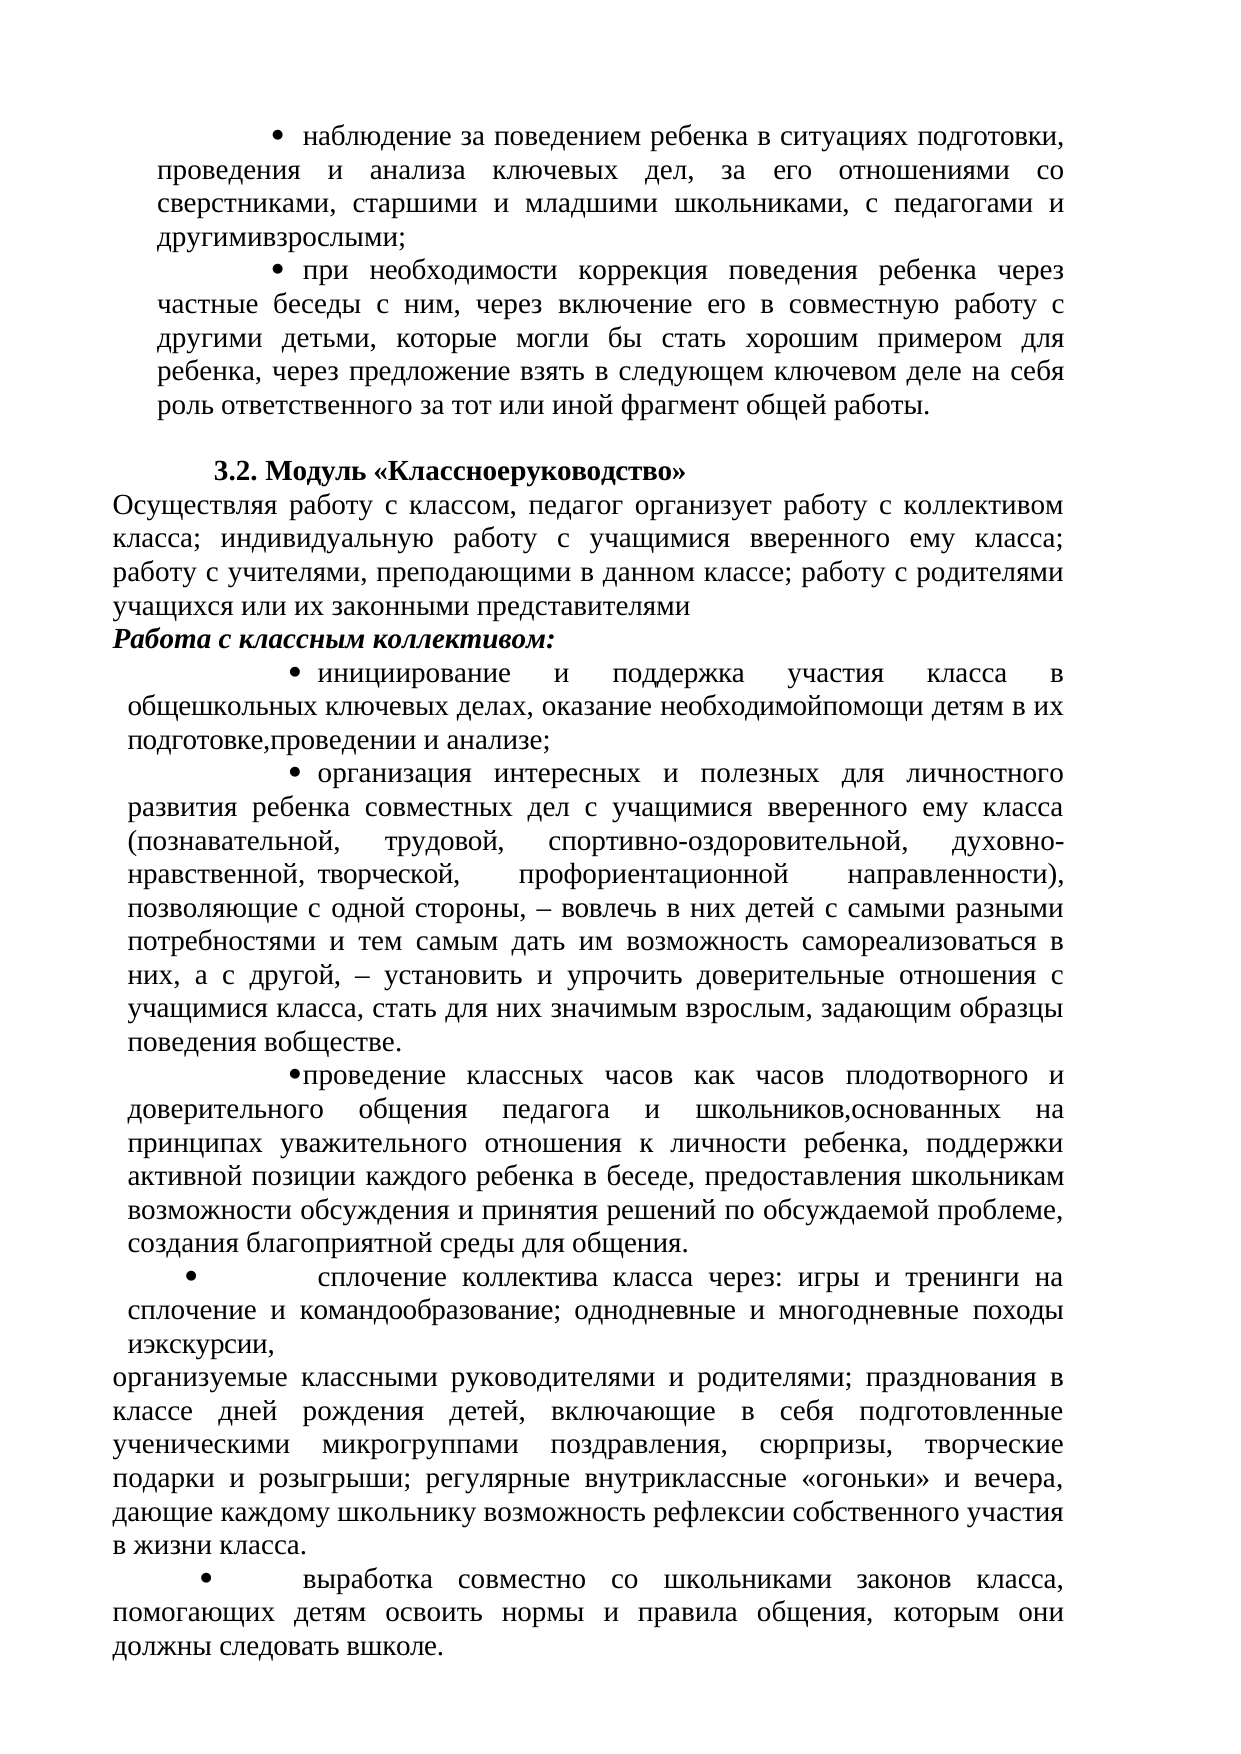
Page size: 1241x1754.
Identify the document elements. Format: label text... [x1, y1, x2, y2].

text Осуществляя работу с классом, педагог организует работу с коллективом класса; индивидуальную работу с учащимися вверенного ему класса; работу с учителями, преподающими в данном классе; работу с родителями учащихся или их законными представителями [112, 487, 1064, 621]
list проведение классных часов как часов плодотворного и доверительного общения педагога и школьников,основанных на принципах уважительного отношения к личности ребенка, поддержки активной позиции каждого ребенка в беседе, предоставления школьникам возможности обсуждения и принятия решений по обсуждаемой проблеме, создания благоприятной среды для общения. [127, 1057, 1064, 1259]
text Работа с классным коллективом: [112, 622, 1128, 655]
list наблюдение за поведением ребенка в ситуациях подготовки, проведения и анализа ключевых дел, за его отношениями со сверстниками, старшими и младшими школьниками, с педагогами и другимивзрослыми; [157, 118, 1064, 252]
list выработка совместно со школьниками законов класса, помогающих детям освоить нормы и правила общения, которым они должны следовать вшколе. [112, 1561, 1064, 1662]
text организуемые классными руководителями и родителями; празднования в классе дней рождения детей, включающие в себя подготовленные ученическими микрогруппами поздравления, сюрпризы, творческие подарки и розыгрыши; регулярные внутриклассные «огоньки» и вечера, дающие каждому школьнику возможность рефлексии собственного участия в жизни класса. [112, 1359, 1064, 1561]
list организация интересных и полезных для личностного развития ребенка совместных дел с учащимися вверенного ему класса (познавательной, трудовой, спортивно-оздоровительной, духовно-нравственной, творческой, профориентационной направленности), позволяющие с одной стороны, – вовлечь в них детей с самыми разными потребностями и тем самым дать им возможность самореализоваться в них, а с другой, – установить и упрочить доверительные отношения с учащимися класса, стать для них значимым взрослым, задающим образцы поведения вобществе. [127, 756, 1064, 1057]
list инициирование и поддержка участия класса в общешкольных ключевых делах, оказание необходимойпомощи детям в их подготовке,проведении и анализе; [127, 655, 1064, 756]
list сплочение коллектива класса через: игры и тренинги на сплочение и командообразование; однодневные и многодневные походы иэкскурсии, [127, 1259, 1064, 1359]
list Модуль «Классноеруководство» [214, 454, 1128, 487]
list при необходимости коррекция поведения ребенка через частные беседы с ним, через включение его в совместную работу с другими детьми, которые могли бы стать хорошим примером для ребенка, через предложение взять в следующем ключевом деле на себя роль ответственного за тот или иной фрагмент общей работы. [157, 252, 1064, 420]
